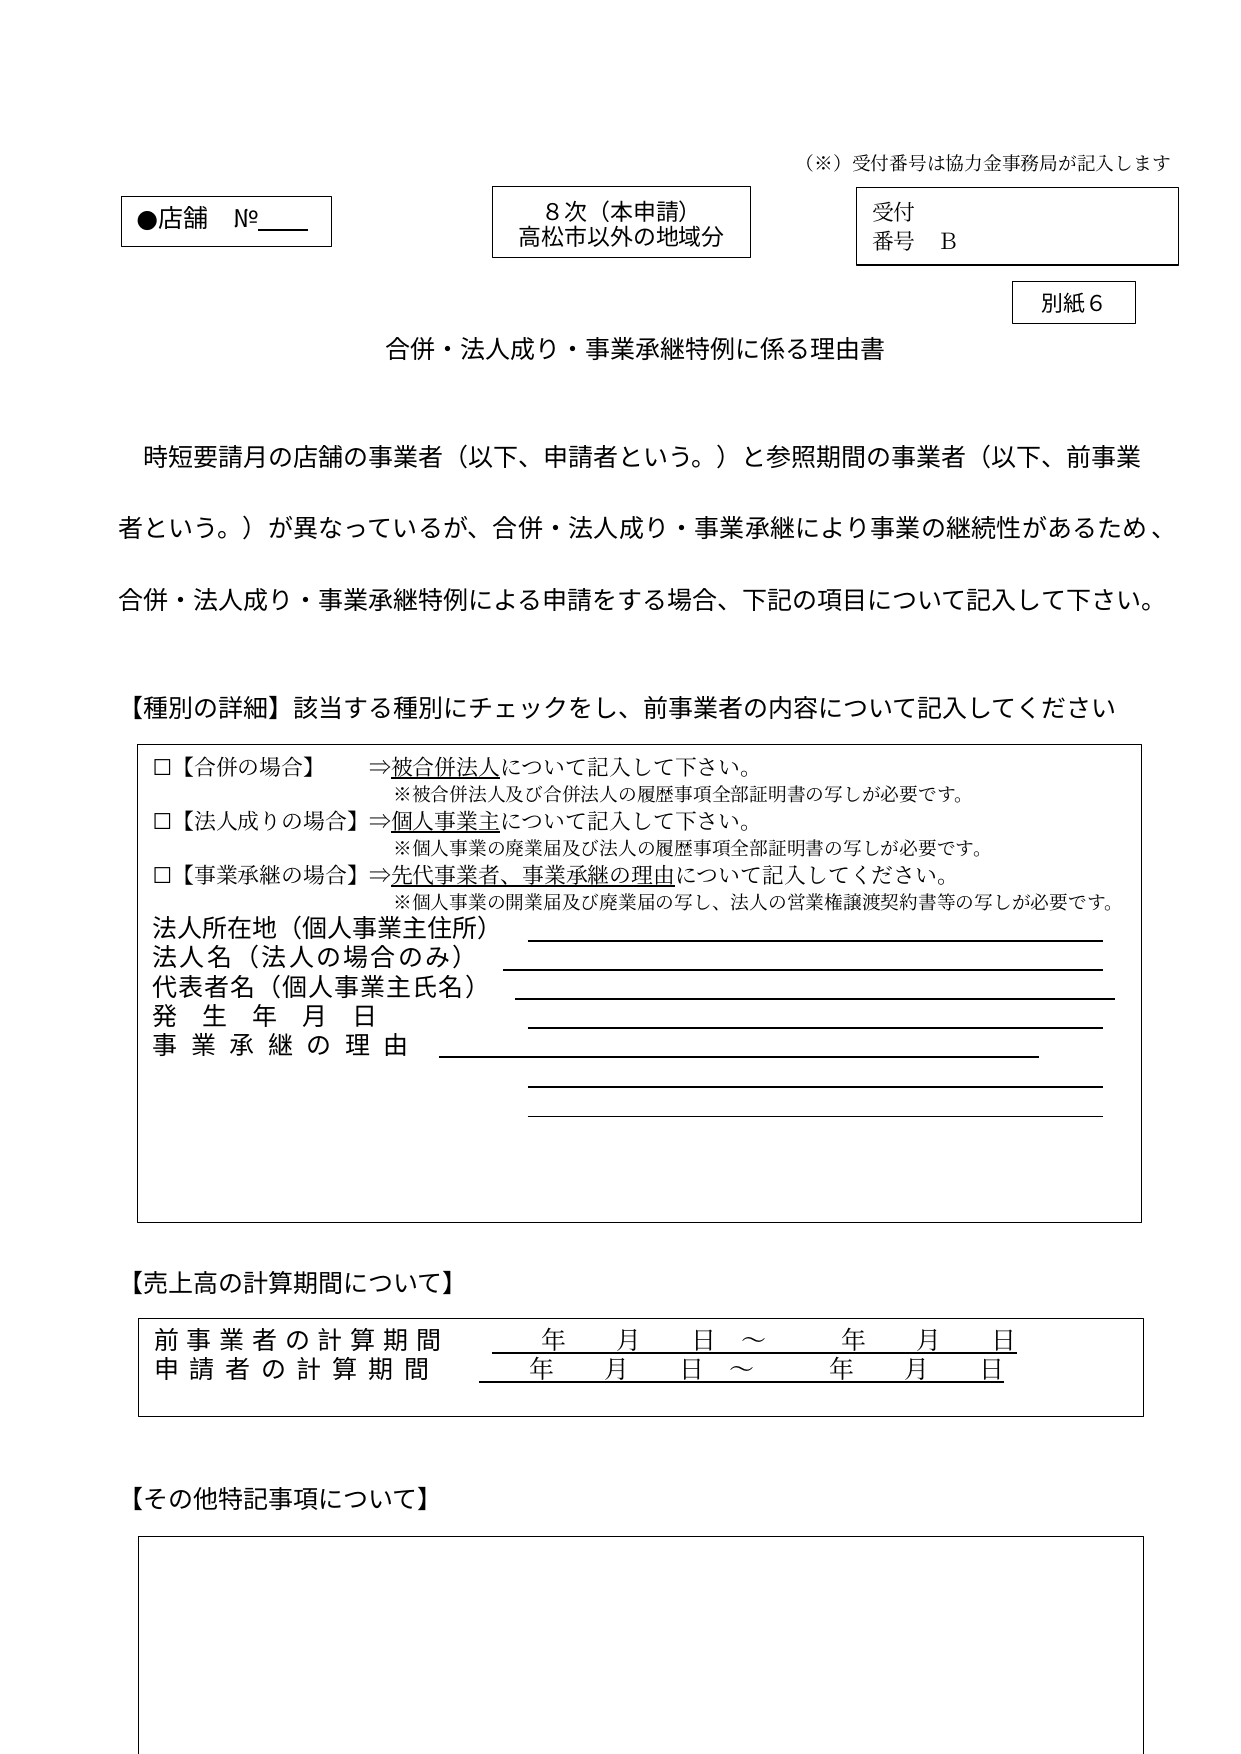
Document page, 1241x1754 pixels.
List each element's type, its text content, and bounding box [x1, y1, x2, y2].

text 時短要請月の店舗の事業者（以下、申請者という。）と参照期間の事業者（以下、前事業 [118, 419, 1152, 491]
text 【売上高の計算期間について】 [118, 1246, 1152, 1318]
text 合併・法人成り・事業承継特例に係る理由書 [118, 311, 1152, 383]
text 【種別の詳細】該当する種別にチェックをし、前事業者の内容について記入してください [118, 671, 1152, 743]
text 【その他特記事項について】 [118, 1461, 1152, 1533]
text 者という。）が異なっているが、合併・法人成り・事業承継により事業の継続性があるため、合併・法人成り・事業承継特例による申請をする場合、下記の項目について記入して下さい。 [118, 491, 1152, 635]
